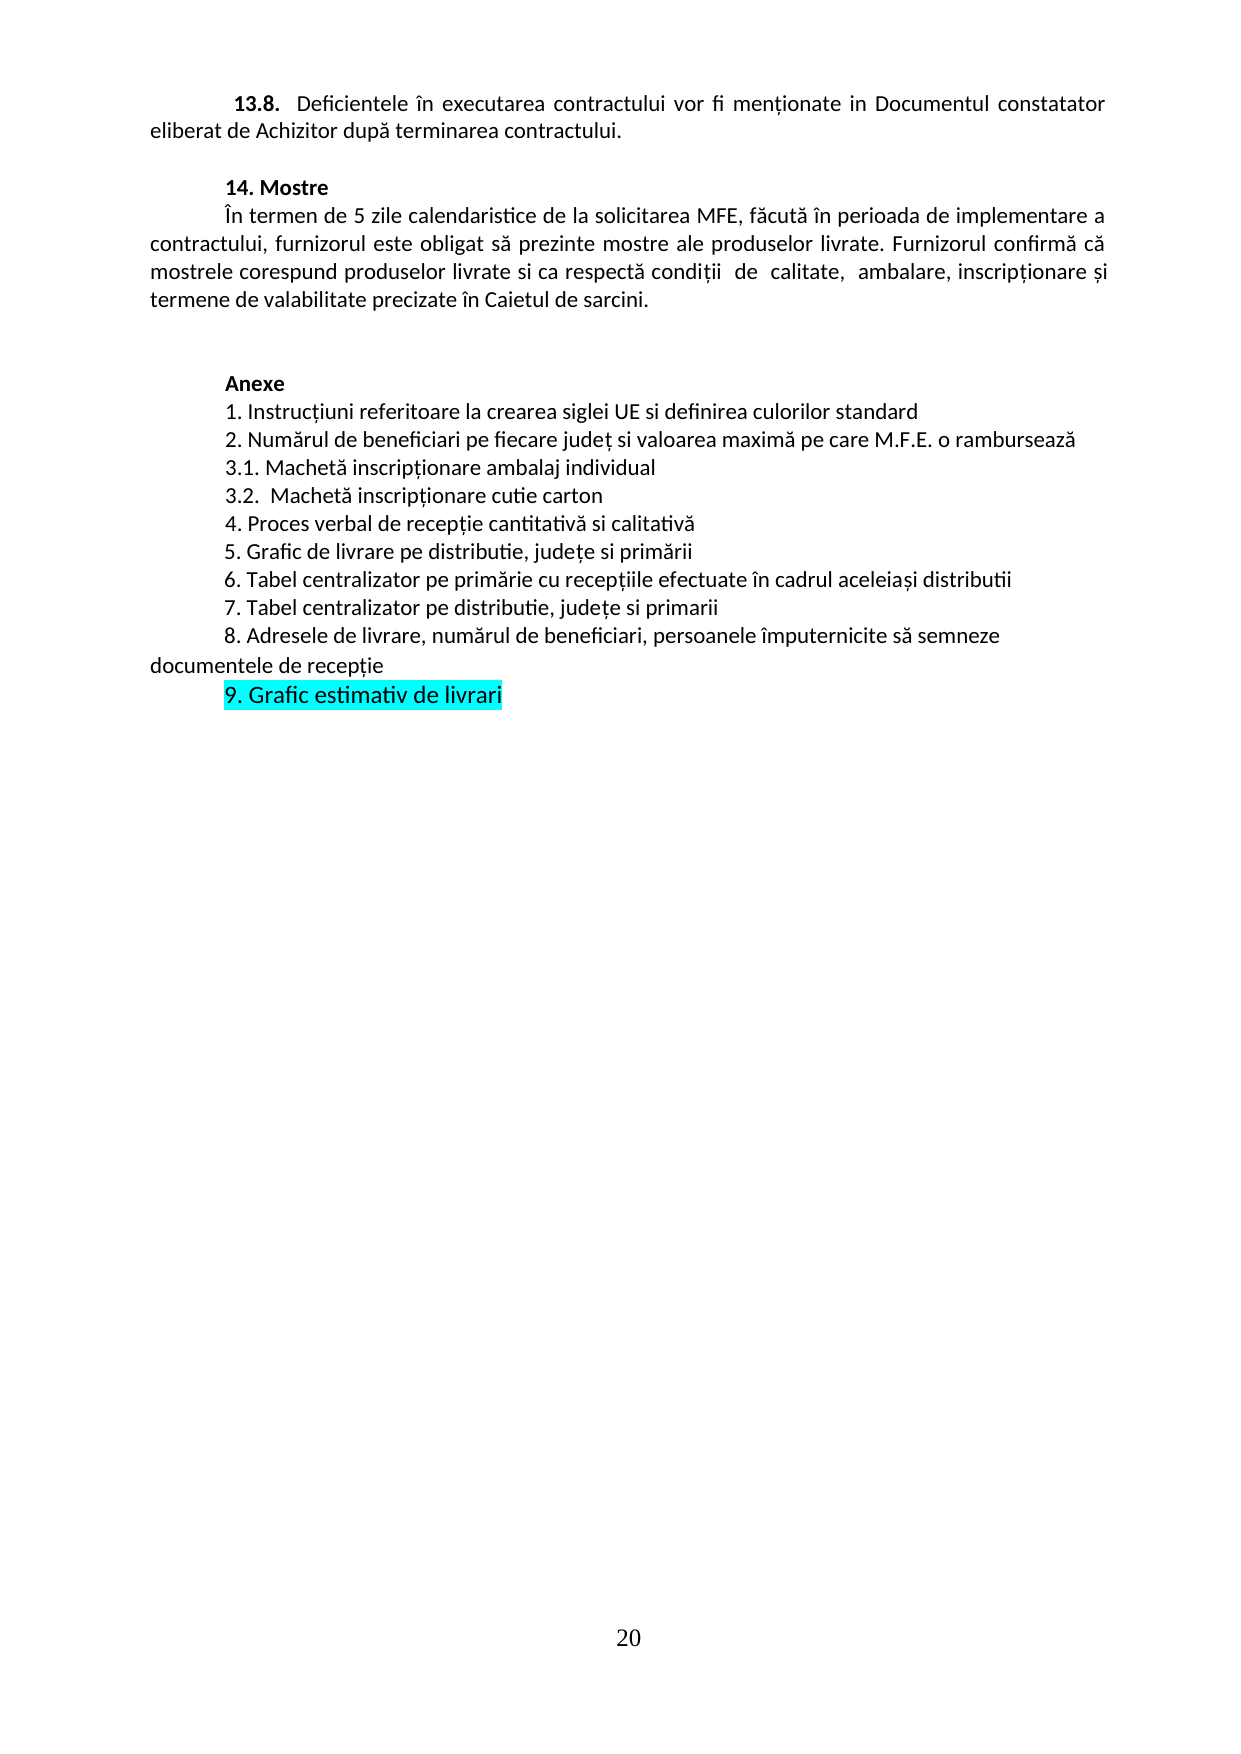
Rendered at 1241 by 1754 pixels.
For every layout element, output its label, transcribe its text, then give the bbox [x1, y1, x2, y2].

text 5. Grafic de livrare pe distributie, județe si primării [150, 537, 1107, 565]
text 7. Tabel centralizator pe distributie, județe si primarii [150, 593, 1107, 621]
text 4. Proces verbal de recepție cantitativă si calitativă [150, 509, 1107, 537]
text 3.1. Machetă inscripționare ambalaj individual [150, 453, 1107, 481]
text Anexe [150, 369, 1107, 397]
text 13.8. Deficientele în executarea contractului vor fi menţionate in Documentul constatator eliberat de Achizitor după terminarea contractului. [150, 89, 1107, 145]
text 3.2. Machetă inscripționare cutie carton [150, 481, 1107, 509]
text În termen de 5 zile calendaristice de la solicitarea MFE, făcută în perioada de implementare a contractului, furnizorul este obligat să prezinte mostre ale produselor livrate. Furnizorul confirmă că mostrele corespund produselor livrate si ca respectă condiții de calitate, ambalare, inscripționare și termene de valabilitate precizate în Caietul de sarcini. [150, 201, 1107, 313]
text 9. Grafic estimativ de livrari [150, 679, 1107, 710]
text 8. Adresele de livrare, numărul de beneficiari, persoanele împuternicite să semneze documentele de recepţie [150, 621, 1107, 679]
text 14. Mostre [150, 173, 1107, 201]
text 6. Tabel centralizator pe primărie cu recepțiile efectuate în cadrul aceleiași distributii [150, 565, 1107, 593]
text 2. Numărul de beneficiari pe fiecare județ si valoarea maximă pe care M.F.E. o rambursează [150, 425, 1107, 453]
text 1. Instrucțiuni referitoare la crearea siglei UE si definirea culorilor standard [150, 397, 1107, 425]
